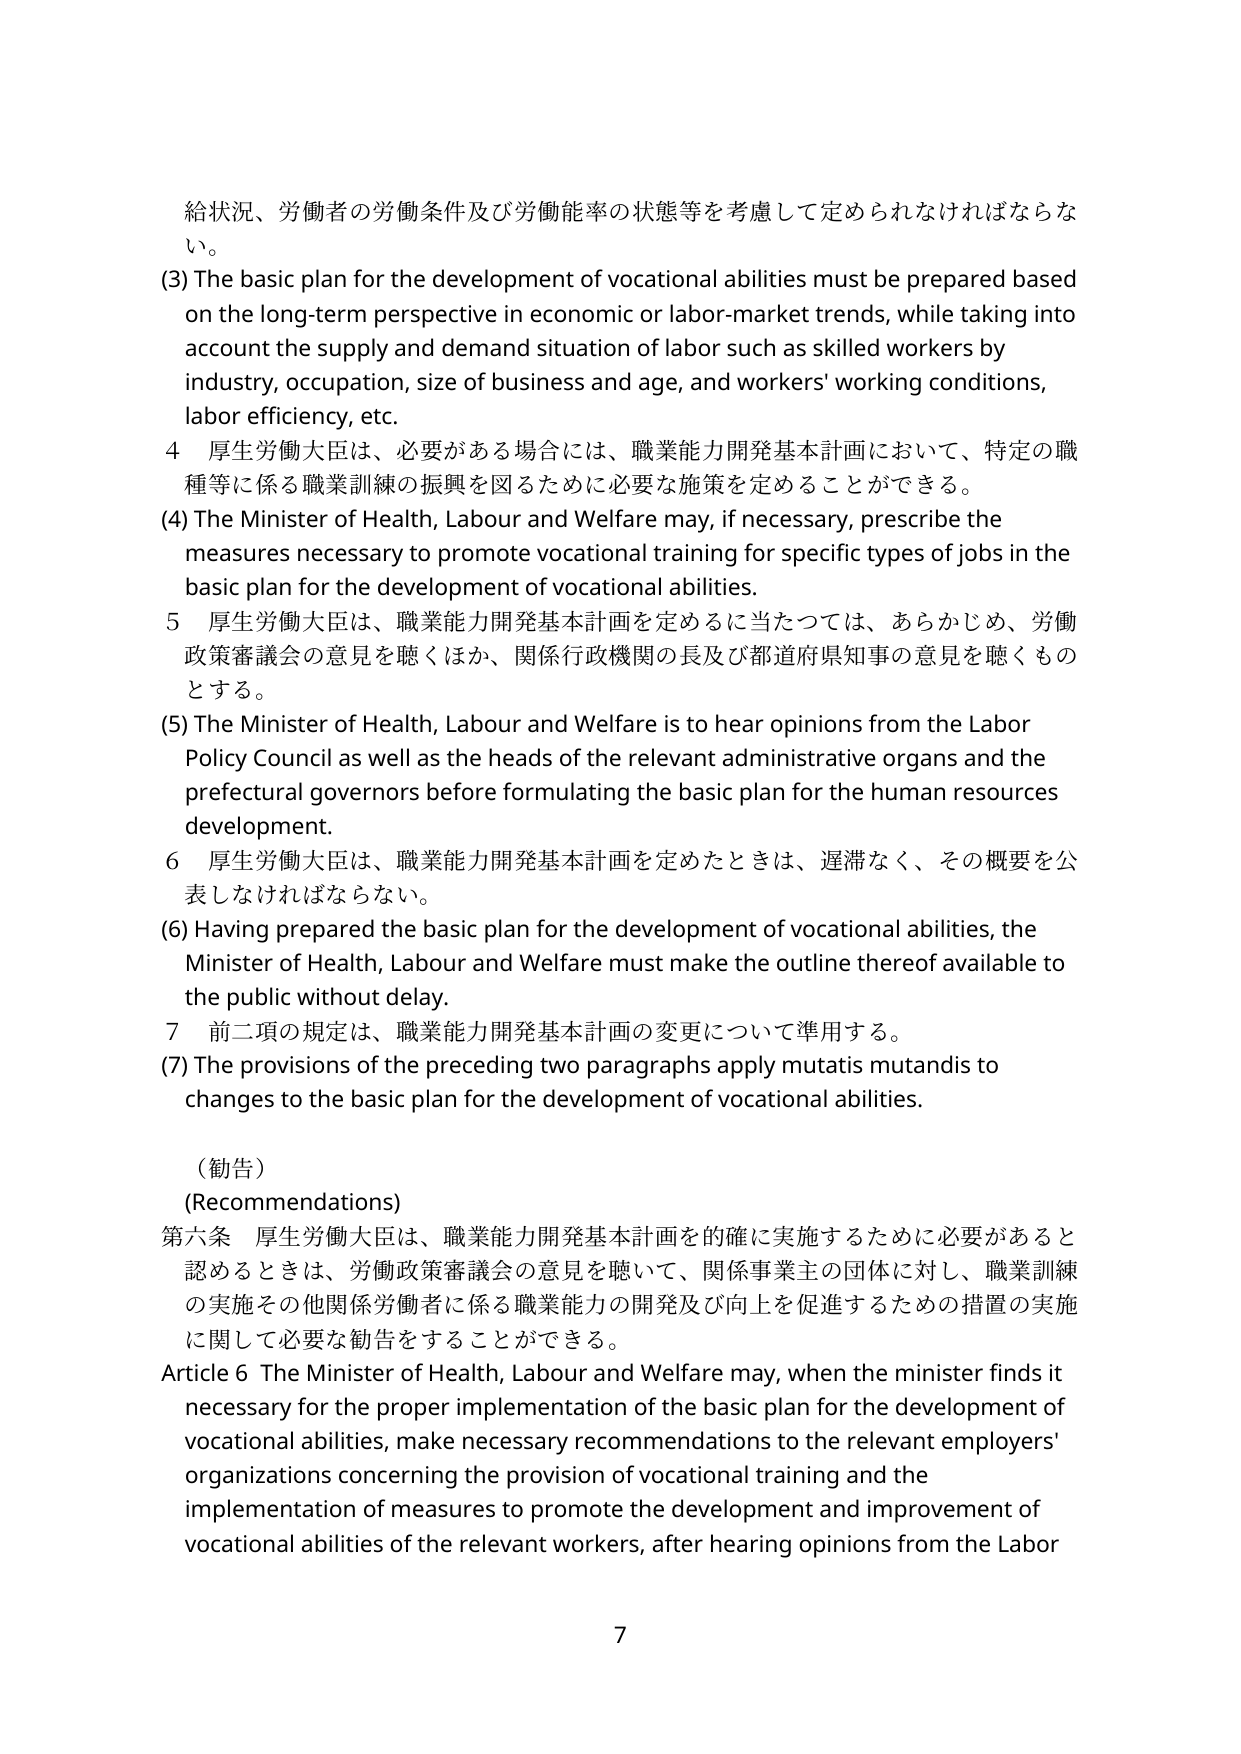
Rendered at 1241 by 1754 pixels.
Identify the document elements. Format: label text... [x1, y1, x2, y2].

text ４ 厚生労働大臣は、必要がある場合には、職業能力開発基本計画において、特定の職種等に係る職業訓練の振興を図るために必要な施策を定めることができる。 [161, 433, 1079, 501]
text 第六条 厚生労働大臣は、職業能力開発基本計画を的確に実施するために必要があると認めるときは、労働政策審議会の意見を聴いて、関係事業主の団体に対し、職業訓練の実施その他関係労働者に係る職業能力の開発及び向上を促進するための措置の実施に関して必要な勧告をすることができる。 [161, 1219, 1079, 1355]
text (5) The Minister of Health, Labour and Welfare is to hear opinions from the Labor Policy Council as well as the heads of the relevant administrative organs and the prefectural governors before formulating the basic plan for the human resources development. [161, 706, 1079, 843]
text ６ 厚生労働大臣は、職業能力開発基本計画を定めたときは、遅滞なく、その概要を公表しなければならない。 [161, 843, 1079, 911]
text (3) The basic plan for the development of vocational abilities must be prepared based on the long-term perspective in economic or labor-market trends, while taking into account the supply and demand situation of labor such as skilled workers by industry, occupation, size of business and age, and workers' working conditions, labor efficiency, etc. [161, 262, 1079, 433]
text ７ 前二項の規定は、職業能力開発基本計画の変更について準用する。 [161, 1014, 1079, 1048]
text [161, 1355, 1079, 1560]
text (4) The Minister of Health, Labour and Welfare may, if necessary, prescribe the measures necessary to promote vocational training for specific types of jobs in the basic plan for the development of vocational abilities. [161, 501, 1079, 604]
text (Recommendations) [184, 1184, 1079, 1219]
text (7) The provisions of the preceding two paragraphs apply mutatis mutandis to changes to the basic plan for the development of vocational abilities. [161, 1048, 1079, 1116]
text （勧告） [184, 1150, 1079, 1184]
text ５ 厚生労働大臣は、職業能力開発基本計画を定めるに当たつては、あらかじめ、労働政策審議会の意見を聴くほか、関係行政機関の長及び都道府県知事の意見を聴くものとする。 [161, 604, 1079, 706]
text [161, 194, 1079, 262]
text (6) Having prepared the basic plan for the development of vocational abilities, the Minister of Health, Labour and Welfare must make the outline thereof available to the public without delay. [161, 911, 1079, 1014]
